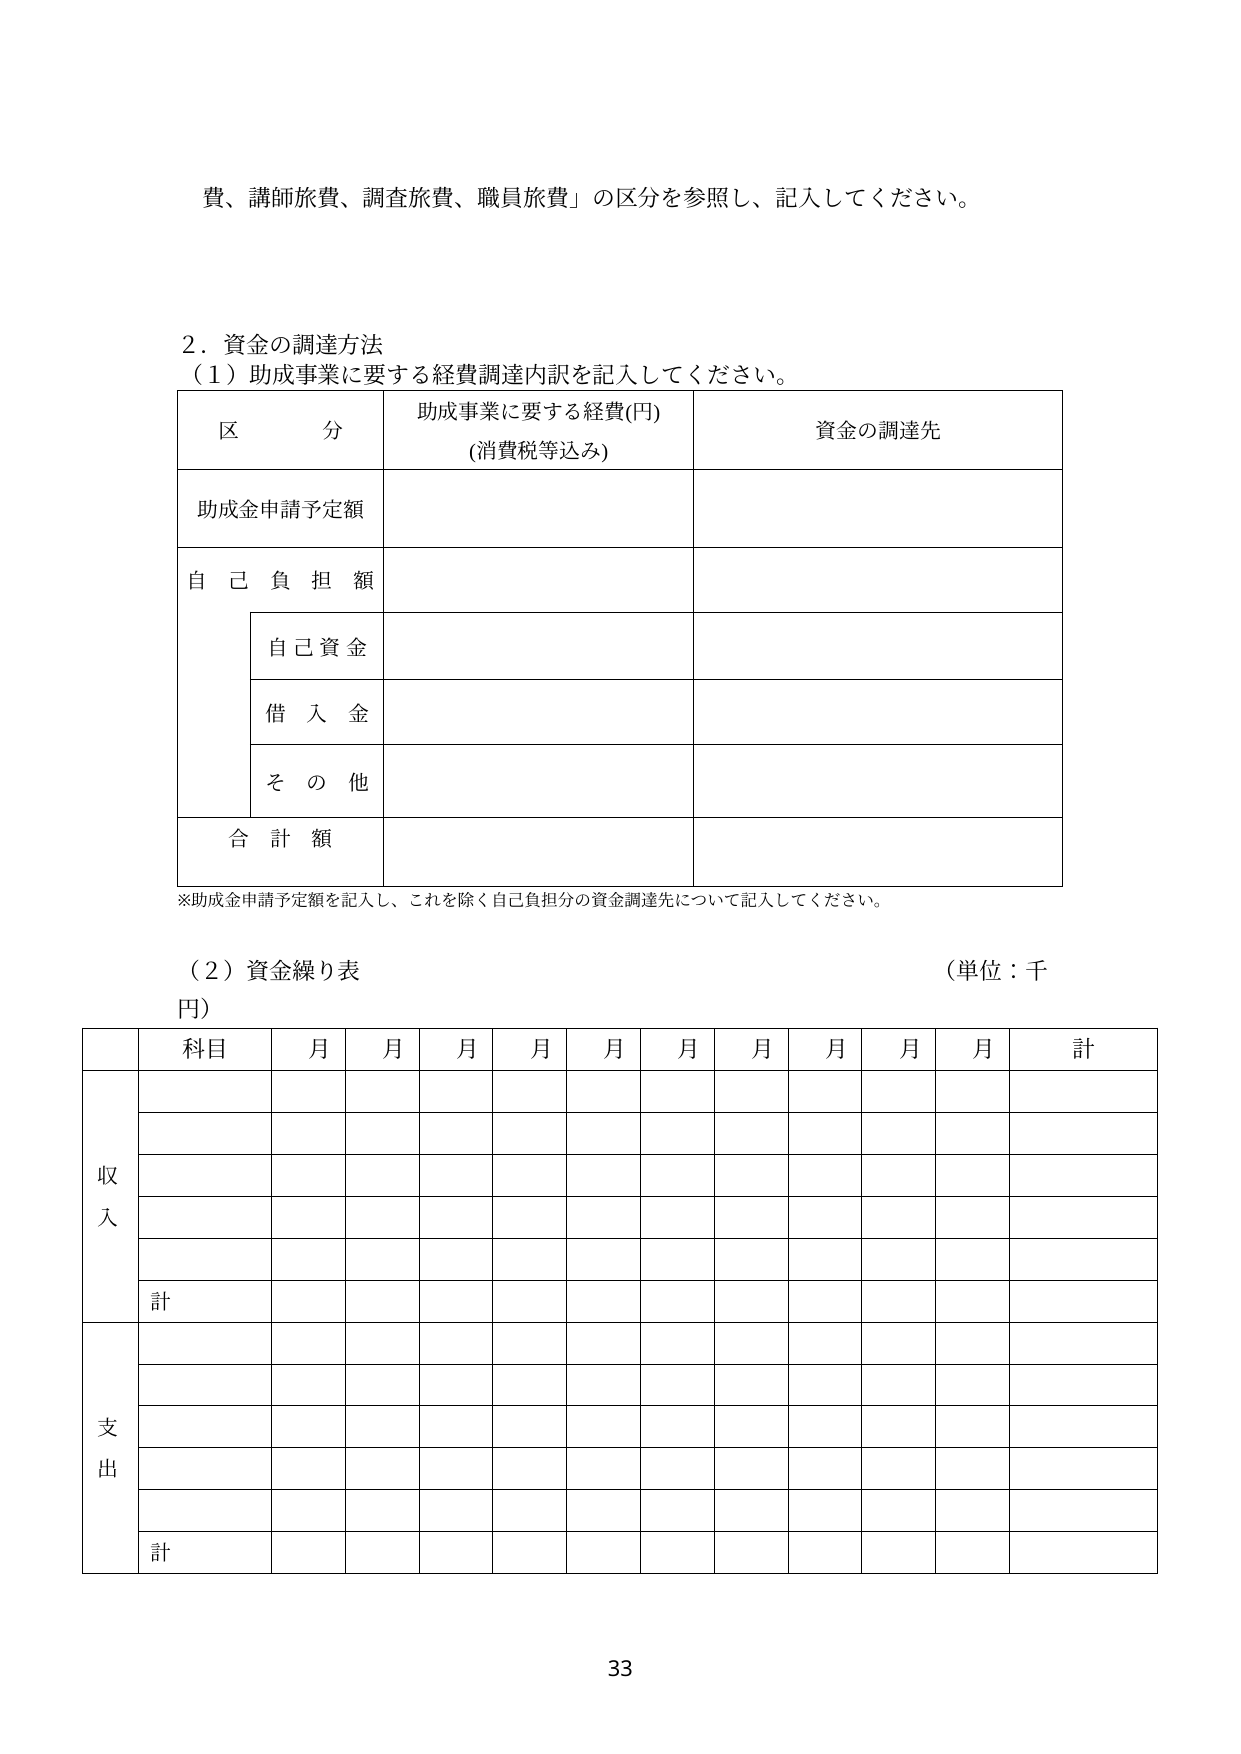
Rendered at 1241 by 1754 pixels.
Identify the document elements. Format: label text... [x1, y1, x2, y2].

table_cell [936, 1281, 1009, 1322]
table_cell [139, 1113, 271, 1154]
text 費、講師旅費、調査旅費、職員旅費」の区分を参照し、記入してください。 [202, 178, 1063, 216]
table_cell [936, 1365, 1009, 1405]
table_cell [862, 1323, 935, 1363]
table_cell [936, 1113, 1009, 1154]
table_cell [384, 613, 693, 679]
table_cell [139, 1323, 271, 1363]
table_cell [641, 1281, 714, 1322]
table_cell [420, 1113, 492, 1154]
table_cell 計 [139, 1532, 271, 1573]
table_header 月 [936, 1029, 1009, 1070]
table_cell [641, 1197, 714, 1238]
table_cell [272, 1281, 345, 1322]
table_cell [139, 1448, 271, 1489]
table_cell [862, 1532, 935, 1573]
table_header 月 [862, 1029, 935, 1070]
table_cell [346, 1490, 419, 1531]
table_cell [139, 1071, 271, 1112]
table_cell [272, 1365, 345, 1405]
text （１）助成事業に要する経費調達内訳を記入してください。 [180, 359, 1063, 390]
table_header 月 [420, 1029, 492, 1070]
table_cell [862, 1239, 935, 1280]
table_cell [346, 1071, 419, 1112]
table_cell [1010, 1323, 1157, 1363]
table_cell [272, 1448, 345, 1489]
table_cell [789, 1323, 861, 1363]
table_cell 助成金申請予定額 [178, 470, 383, 547]
table_cell [139, 1155, 271, 1196]
table_header 助成事業に要する経費(円) (消費税等込み) [384, 391, 693, 469]
table_cell [346, 1197, 419, 1238]
table_header 区 分 [178, 391, 383, 469]
table_cell [493, 1448, 566, 1489]
table_cell [420, 1197, 492, 1238]
table_cell [567, 1197, 640, 1238]
table_cell [862, 1448, 935, 1489]
table_cell [641, 1071, 714, 1112]
table_cell そ の 他 [251, 745, 383, 817]
table_cell [641, 1490, 714, 1531]
text ※助成金申請予定額を記入し、これを除く自己負担分の資金調達先について記入してください。 [177, 887, 1063, 911]
table_cell [272, 1323, 345, 1363]
table_cell [272, 1113, 345, 1154]
table_cell [862, 1490, 935, 1531]
table_cell 自 己 負 担 額 [178, 548, 383, 612]
table_cell [715, 1197, 788, 1238]
table_cell [493, 1197, 566, 1238]
table_cell [567, 1239, 640, 1280]
table_cell [272, 1532, 345, 1573]
table_cell [493, 1155, 566, 1196]
table_cell [384, 470, 693, 547]
table_cell [936, 1490, 1009, 1531]
table_cell [178, 613, 250, 817]
table_cell [384, 548, 693, 612]
table_cell [493, 1281, 566, 1322]
table_cell [862, 1365, 935, 1405]
table_cell [346, 1281, 419, 1322]
table_cell 合 計 額 [178, 818, 383, 886]
table_cell [1010, 1155, 1157, 1196]
table_cell 自 己 資 金 [251, 613, 383, 679]
table_cell [1010, 1197, 1157, 1238]
table_cell [862, 1197, 935, 1238]
table_cell [272, 1406, 345, 1447]
table_cell [715, 1448, 788, 1489]
table_cell [715, 1281, 788, 1322]
table_cell [493, 1239, 566, 1280]
table_cell [1010, 1406, 1157, 1447]
table_cell [346, 1323, 419, 1363]
table_cell [420, 1155, 492, 1196]
table_header 資金の調達先 [694, 391, 1062, 469]
table_cell [272, 1239, 345, 1280]
table_cell [694, 470, 1062, 547]
table_header 月 [346, 1029, 419, 1070]
table_header 科目 [139, 1029, 271, 1070]
table_cell [567, 1532, 640, 1573]
table_cell [567, 1281, 640, 1322]
table_header 月 [715, 1029, 788, 1070]
table_cell [567, 1490, 640, 1531]
table_header 月 [641, 1029, 714, 1070]
table_cell [789, 1448, 861, 1489]
table_cell [420, 1365, 492, 1405]
table_cell [1010, 1113, 1157, 1154]
table_cell [493, 1365, 566, 1405]
table_cell [139, 1365, 271, 1405]
table_cell [139, 1490, 271, 1531]
table_cell [789, 1071, 861, 1112]
table_cell [1010, 1239, 1157, 1280]
table_cell [567, 1113, 640, 1154]
table_cell [139, 1406, 271, 1447]
table_cell 計 [139, 1281, 271, 1322]
table_cell [936, 1448, 1009, 1489]
table_cell [862, 1281, 935, 1322]
table_cell [936, 1323, 1009, 1363]
table_cell [420, 1323, 492, 1363]
table_cell [694, 745, 1062, 817]
table_cell [346, 1406, 419, 1447]
table_cell [420, 1448, 492, 1489]
table_cell [272, 1490, 345, 1531]
table_cell [789, 1532, 861, 1573]
table_cell [789, 1239, 861, 1280]
table_cell [694, 613, 1062, 679]
table_cell [346, 1239, 419, 1280]
table_cell [789, 1113, 861, 1154]
table_cell [420, 1239, 492, 1280]
table_cell [1010, 1071, 1157, 1112]
table_cell 収 入 [83, 1071, 138, 1322]
table_cell [936, 1532, 1009, 1573]
text （２）資金繰り表 （単位：千円） [177, 950, 1063, 1027]
table_cell [139, 1197, 271, 1238]
table_cell [936, 1071, 1009, 1112]
table_cell [789, 1490, 861, 1531]
table_cell [493, 1406, 566, 1447]
table_header 月 [272, 1029, 345, 1070]
table_cell [1010, 1448, 1157, 1489]
table_cell [567, 1448, 640, 1489]
table_cell [789, 1406, 861, 1447]
table_cell [139, 1239, 271, 1280]
table_cell [1010, 1490, 1157, 1531]
table_header 月 [789, 1029, 861, 1070]
table_cell [384, 680, 693, 744]
table_cell [715, 1239, 788, 1280]
table_cell [1010, 1365, 1157, 1405]
table_cell [420, 1406, 492, 1447]
table_cell [493, 1323, 566, 1363]
table_cell [420, 1281, 492, 1322]
table_header 月 [493, 1029, 566, 1070]
table_cell [694, 680, 1062, 744]
table_cell [567, 1365, 640, 1405]
table_cell [346, 1365, 419, 1405]
table_cell [493, 1113, 566, 1154]
table_cell [789, 1155, 861, 1196]
table_cell [346, 1113, 419, 1154]
table_cell [694, 548, 1062, 612]
table_cell [493, 1532, 566, 1573]
table_cell [715, 1490, 788, 1531]
table_cell [936, 1155, 1009, 1196]
table_cell [567, 1323, 640, 1363]
table_cell 支 出 [83, 1323, 138, 1573]
table_cell 借 入 金 [251, 680, 383, 744]
table_cell [346, 1448, 419, 1489]
table_header 月 [567, 1029, 640, 1070]
table_cell [346, 1532, 419, 1573]
table_cell [567, 1155, 640, 1196]
table_cell [641, 1323, 714, 1363]
table_cell [493, 1071, 566, 1112]
table_cell [715, 1113, 788, 1154]
table_cell [715, 1532, 788, 1573]
table_cell [715, 1071, 788, 1112]
table_cell [641, 1155, 714, 1196]
table_cell [641, 1532, 714, 1573]
table_cell [420, 1532, 492, 1573]
table_cell [346, 1155, 419, 1196]
table_cell [641, 1448, 714, 1489]
table_cell [936, 1239, 1009, 1280]
table_cell [493, 1490, 566, 1531]
table_cell [384, 745, 693, 817]
table_cell [272, 1155, 345, 1196]
table_cell [789, 1281, 861, 1322]
table_cell [862, 1406, 935, 1447]
table_cell [715, 1155, 788, 1196]
table_header 計 [1010, 1029, 1157, 1070]
table_cell [1010, 1281, 1157, 1322]
table_cell [862, 1113, 935, 1154]
table_cell [641, 1365, 714, 1405]
table_header [83, 1029, 138, 1070]
table_cell [641, 1239, 714, 1280]
table_cell [567, 1406, 640, 1447]
table_cell [384, 818, 693, 886]
table_cell [641, 1113, 714, 1154]
table_cell [567, 1071, 640, 1112]
table_cell [1010, 1532, 1157, 1573]
table_cell [862, 1155, 935, 1196]
table_cell [420, 1490, 492, 1531]
table_cell [936, 1406, 1009, 1447]
table_cell [789, 1197, 861, 1238]
text ２．資金の調達方法 [177, 333, 1063, 359]
table_cell [694, 818, 1062, 886]
table_cell [936, 1197, 1009, 1238]
table_cell [272, 1197, 345, 1238]
table_cell [715, 1365, 788, 1405]
table_cell [272, 1071, 345, 1112]
table_cell [420, 1071, 492, 1112]
table_cell [715, 1323, 788, 1363]
table_cell [789, 1365, 861, 1405]
table_cell [862, 1071, 935, 1112]
table_cell [641, 1406, 714, 1447]
table_cell [715, 1406, 788, 1447]
